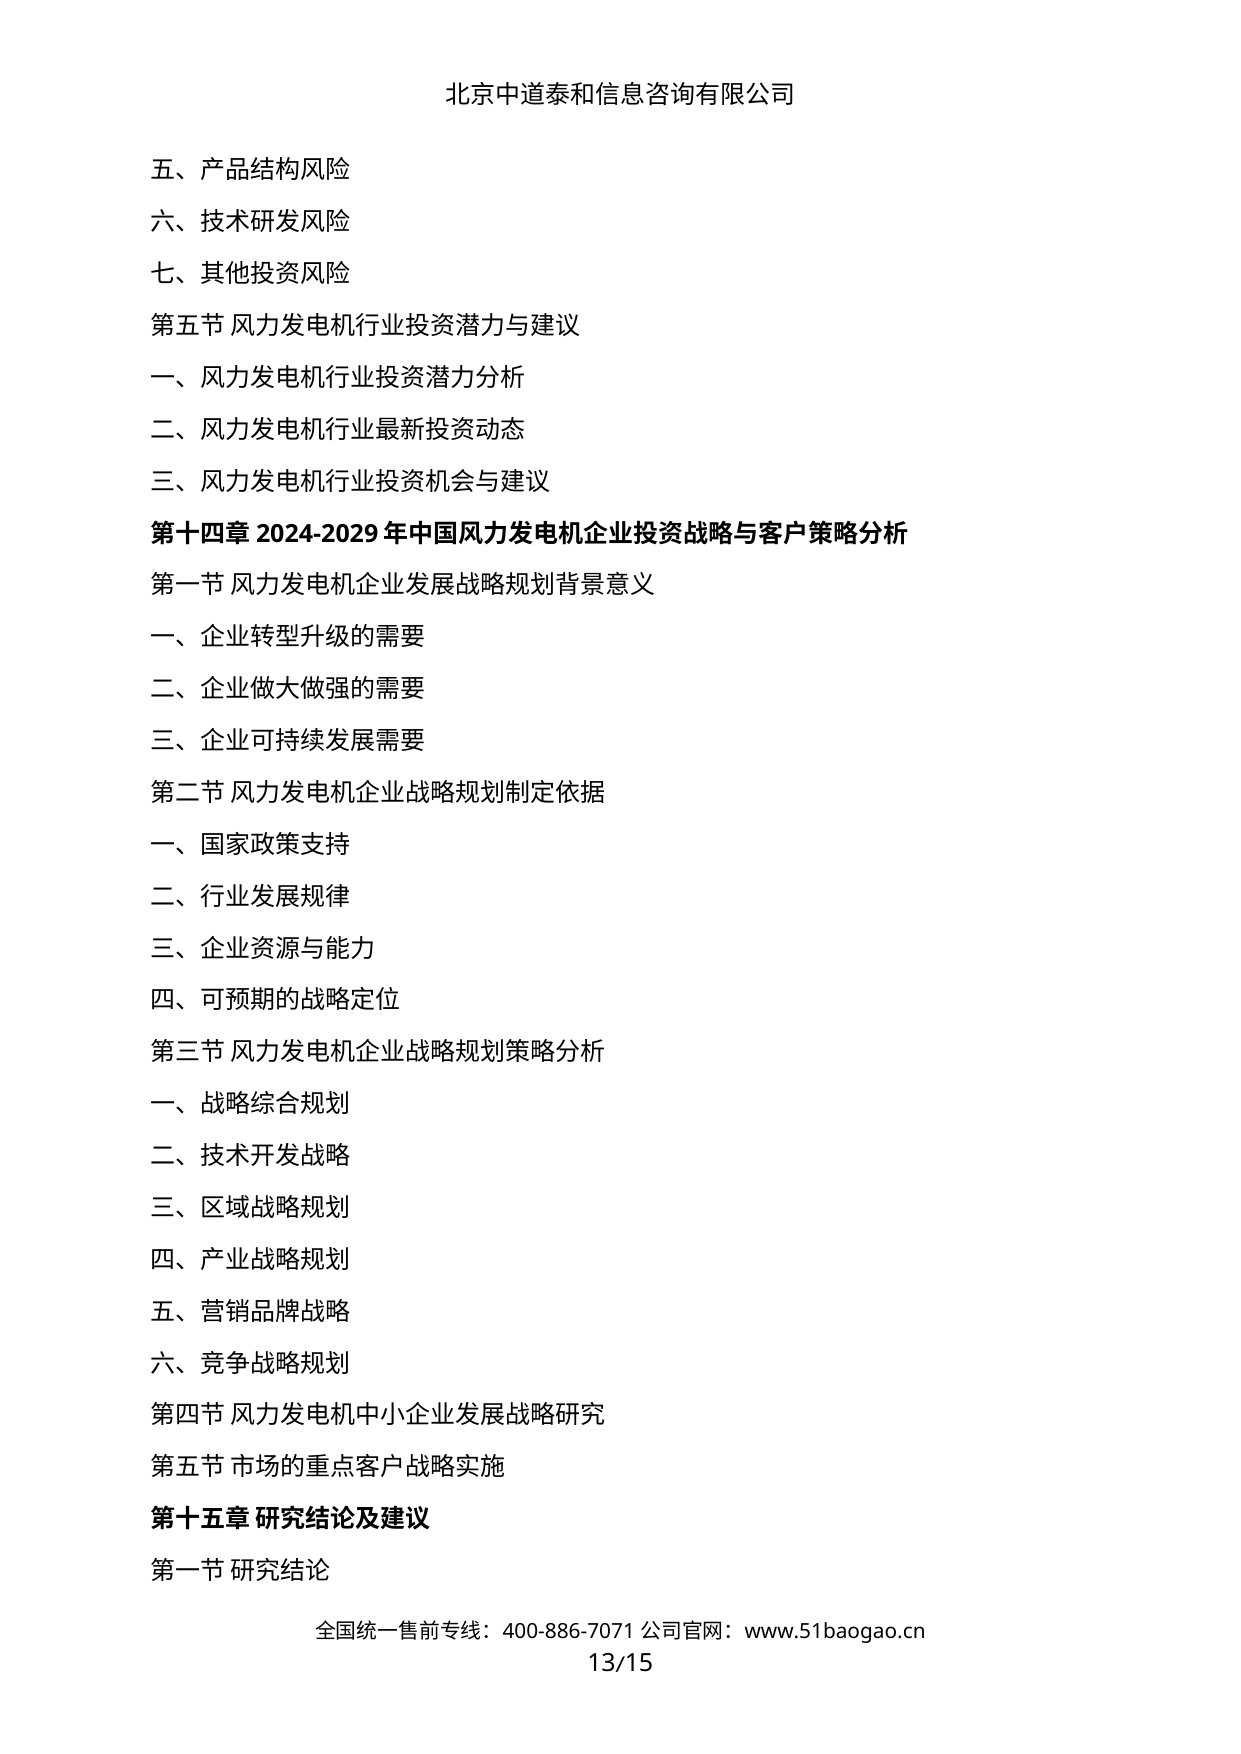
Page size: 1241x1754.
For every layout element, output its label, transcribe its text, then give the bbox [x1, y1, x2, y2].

text 第十五章 研究结论及建议 [150, 1499, 1090, 1535]
text 第一节 研究结论 [150, 1551, 1090, 1587]
text 三、企业资源与能力 [150, 928, 1090, 964]
text 二、企业做大做强的需要 [150, 669, 1090, 705]
text 七、其他投资风险 [150, 254, 1090, 290]
text 第五节 风力发电机行业投资潜力与建议 [150, 306, 1090, 342]
text 第二节 风力发电机企业战略规划制定依据 [150, 772, 1090, 809]
text 五、产品结构风险 [150, 150, 1090, 186]
text 第一节 风力发电机企业发展战略规划背景意义 [150, 565, 1090, 601]
text 一、战略综合规划 [150, 1084, 1090, 1120]
text 第十四章 2024-2029年中国风力发电机企业投资战略与客户策略分析 [150, 513, 1090, 549]
text 一、国家政策支持 [150, 824, 1090, 861]
text 第四节 风力发电机中小企业发展战略研究 [150, 1395, 1090, 1431]
text 五、营销品牌战略 [150, 1291, 1090, 1327]
text 一、风力发电机行业投资潜力分析 [150, 357, 1090, 394]
text 三、企业可持续发展需要 [150, 721, 1090, 757]
text 三、风力发电机行业投资机会与建议 [150, 461, 1090, 497]
text 六、竞争战略规划 [150, 1343, 1090, 1379]
text 二、风力发电机行业最新投资动态 [150, 409, 1090, 446]
text 第三节 风力发电机企业战略规划策略分析 [150, 1032, 1090, 1068]
text 第五节 市场的重点客户战略实施 [150, 1447, 1090, 1483]
text 二、行业发展规律 [150, 876, 1090, 912]
text 三、区域战略规划 [150, 1187, 1090, 1224]
text 四、产业战略规划 [150, 1239, 1090, 1276]
text 一、企业转型升级的需要 [150, 617, 1090, 653]
text 六、技术研发风险 [150, 202, 1090, 238]
text 四、可预期的战略定位 [150, 980, 1090, 1016]
text 二、技术开发战略 [150, 1136, 1090, 1172]
